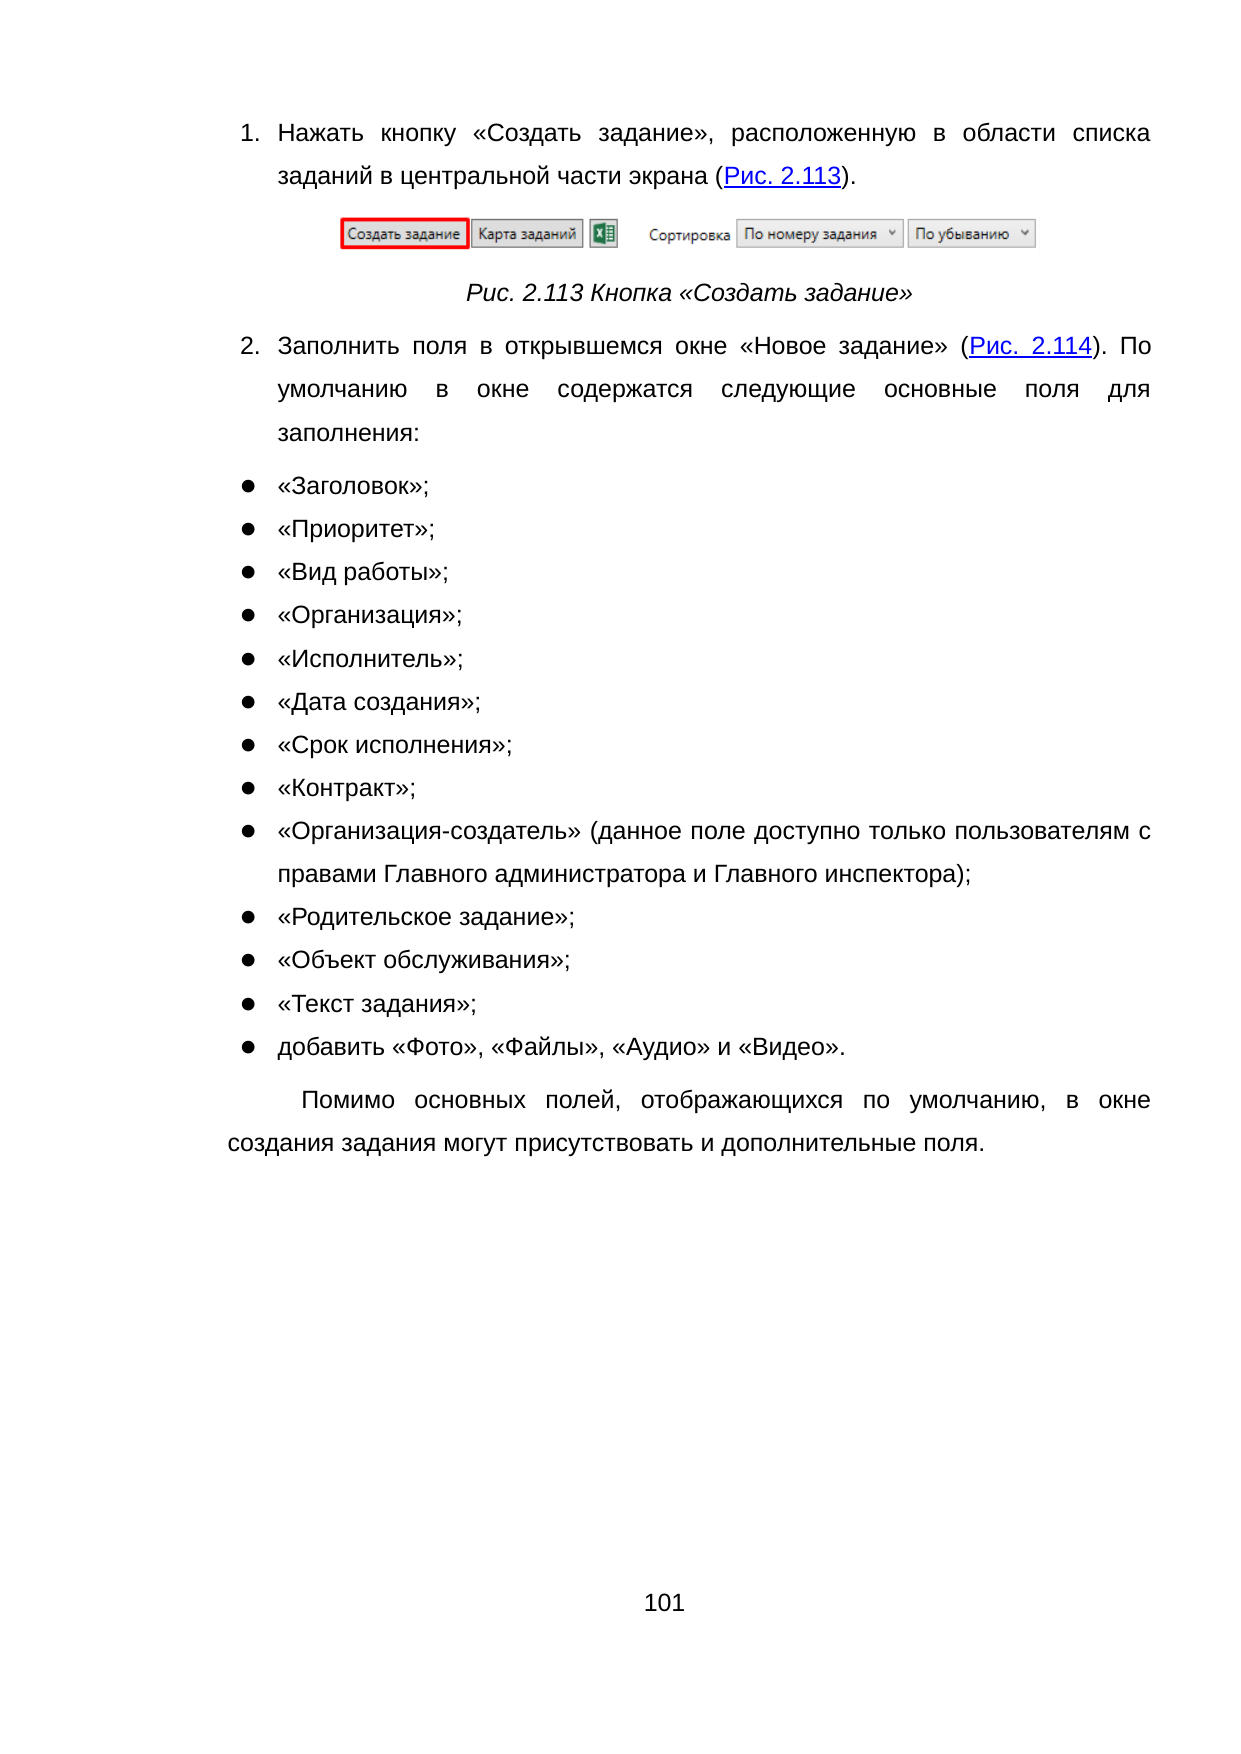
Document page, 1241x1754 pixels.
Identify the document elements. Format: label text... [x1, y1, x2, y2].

list Нажать кнопку «Создать задание», расположенную в области списка заданий в центральной части экрана (Рис. 2.113). [240, 118, 1152, 190]
list «Дата создания»; [240, 687, 1152, 715]
list «Объект обслуживания»; [240, 945, 1152, 974]
text Помимо основных полей, отображающихся по умолчанию, в окне создания задания могут присутствовать и дополнительные поля. [227, 1085, 1152, 1157]
list «Организация»; [240, 600, 1152, 629]
list «Заголовок»; [240, 471, 1152, 500]
list «Срок исполнения»; [240, 730, 1152, 758]
list «Исполнитель»; [240, 643, 1152, 672]
list «Вид работы»; [240, 557, 1152, 586]
list «Текст задания»; [240, 988, 1152, 1017]
text Рис. 2.113 Кнопка «Создать задание» [227, 278, 1152, 306]
list «Приоритет»; [240, 514, 1152, 543]
list добавить «Фото», «Файлы», «Аудио» и «Видео». [240, 1032, 1152, 1060]
list «Организация-создатель» (данное поле доступно только пользователям с правами Главного администратора и Главного инспектора); [240, 816, 1152, 888]
list «Родительское задание»; [240, 902, 1152, 931]
list Заполнить поля в открывшемся окне «Новое задание» (Рис. 2.114). По умолчанию в окне содержатся следующие основные поля для заполнения: [240, 331, 1152, 446]
list «Контракт»; [240, 773, 1152, 802]
picture [338, 214, 1041, 253]
